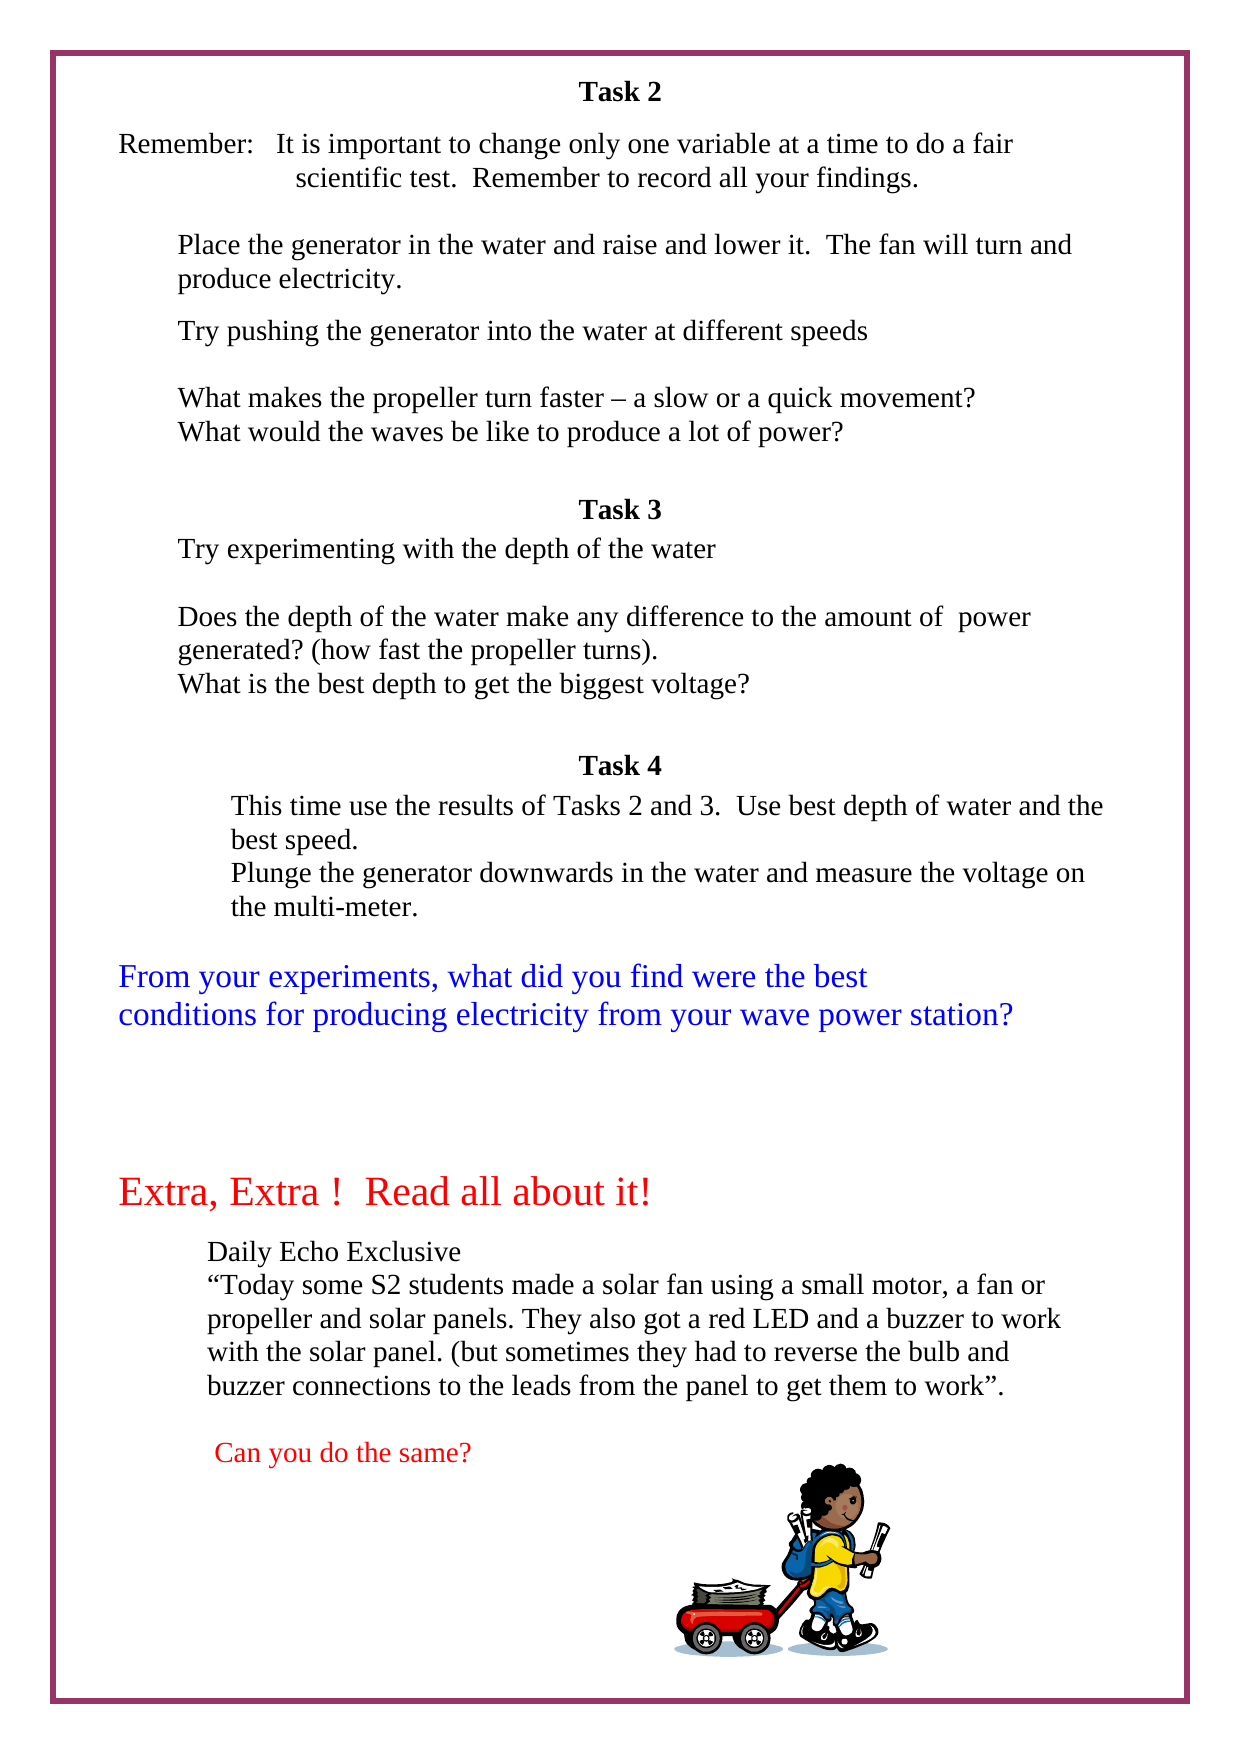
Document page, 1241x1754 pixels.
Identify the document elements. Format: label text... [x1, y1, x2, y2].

text Extra, Extra ! Read all about it! [118, 1167, 1122, 1215]
text This time use the results of Tasks 2 and 3. Use best depth of water and the best speed. [231, 788, 1122, 855]
text Remember: It is important to change only one variable at a time to do a fair scientific test. Remember to record all your findings. [118, 127, 1122, 194]
text Plunge the generator downwards in the water and measure the voltage on the multi-meter. [231, 855, 1122, 922]
subtitle Task 2 [118, 74, 1122, 107]
text conditions for producing electricity from your wave power station? [118, 994, 1137, 1033]
text What would the waves be like to produce a lot of power? [177, 414, 1122, 448]
text From your experiments, what did you find were the best [118, 956, 1137, 994]
text Try experimenting with the depth of the water [177, 532, 1122, 565]
text What makes the propeller turn faster – a slow or a quick movement? [118, 381, 1122, 414]
text Investigating Wind Power [118, 1536, 1122, 1588]
text Does the depth of the water make any difference to the amount of power generated? (how fast the propeller turns). [177, 599, 1122, 666]
subtitle Task 3 [118, 492, 1122, 525]
subtitle Task 4 [118, 748, 1122, 782]
text “Today some S2 students made a solar fan using a small motor, a fan or propeller and solar panels. They also got a red LED and a buzzer to work with the solar panel. (but sometimes they had to reverse the bulb and buzzer connections to the leads from the panel to get them to work”. [207, 1267, 1093, 1402]
text Try pushing the generator into the water at different speeds [177, 313, 1122, 347]
text Can you do the same? [207, 1435, 1093, 1469]
text What is the best depth to get the biggest voltage? [177, 666, 1122, 699]
text Daily Echo Exclusive [207, 1234, 723, 1267]
text Place the generator in the water and raise and lower it. The fan will turn and produce electricity. [177, 227, 1122, 294]
